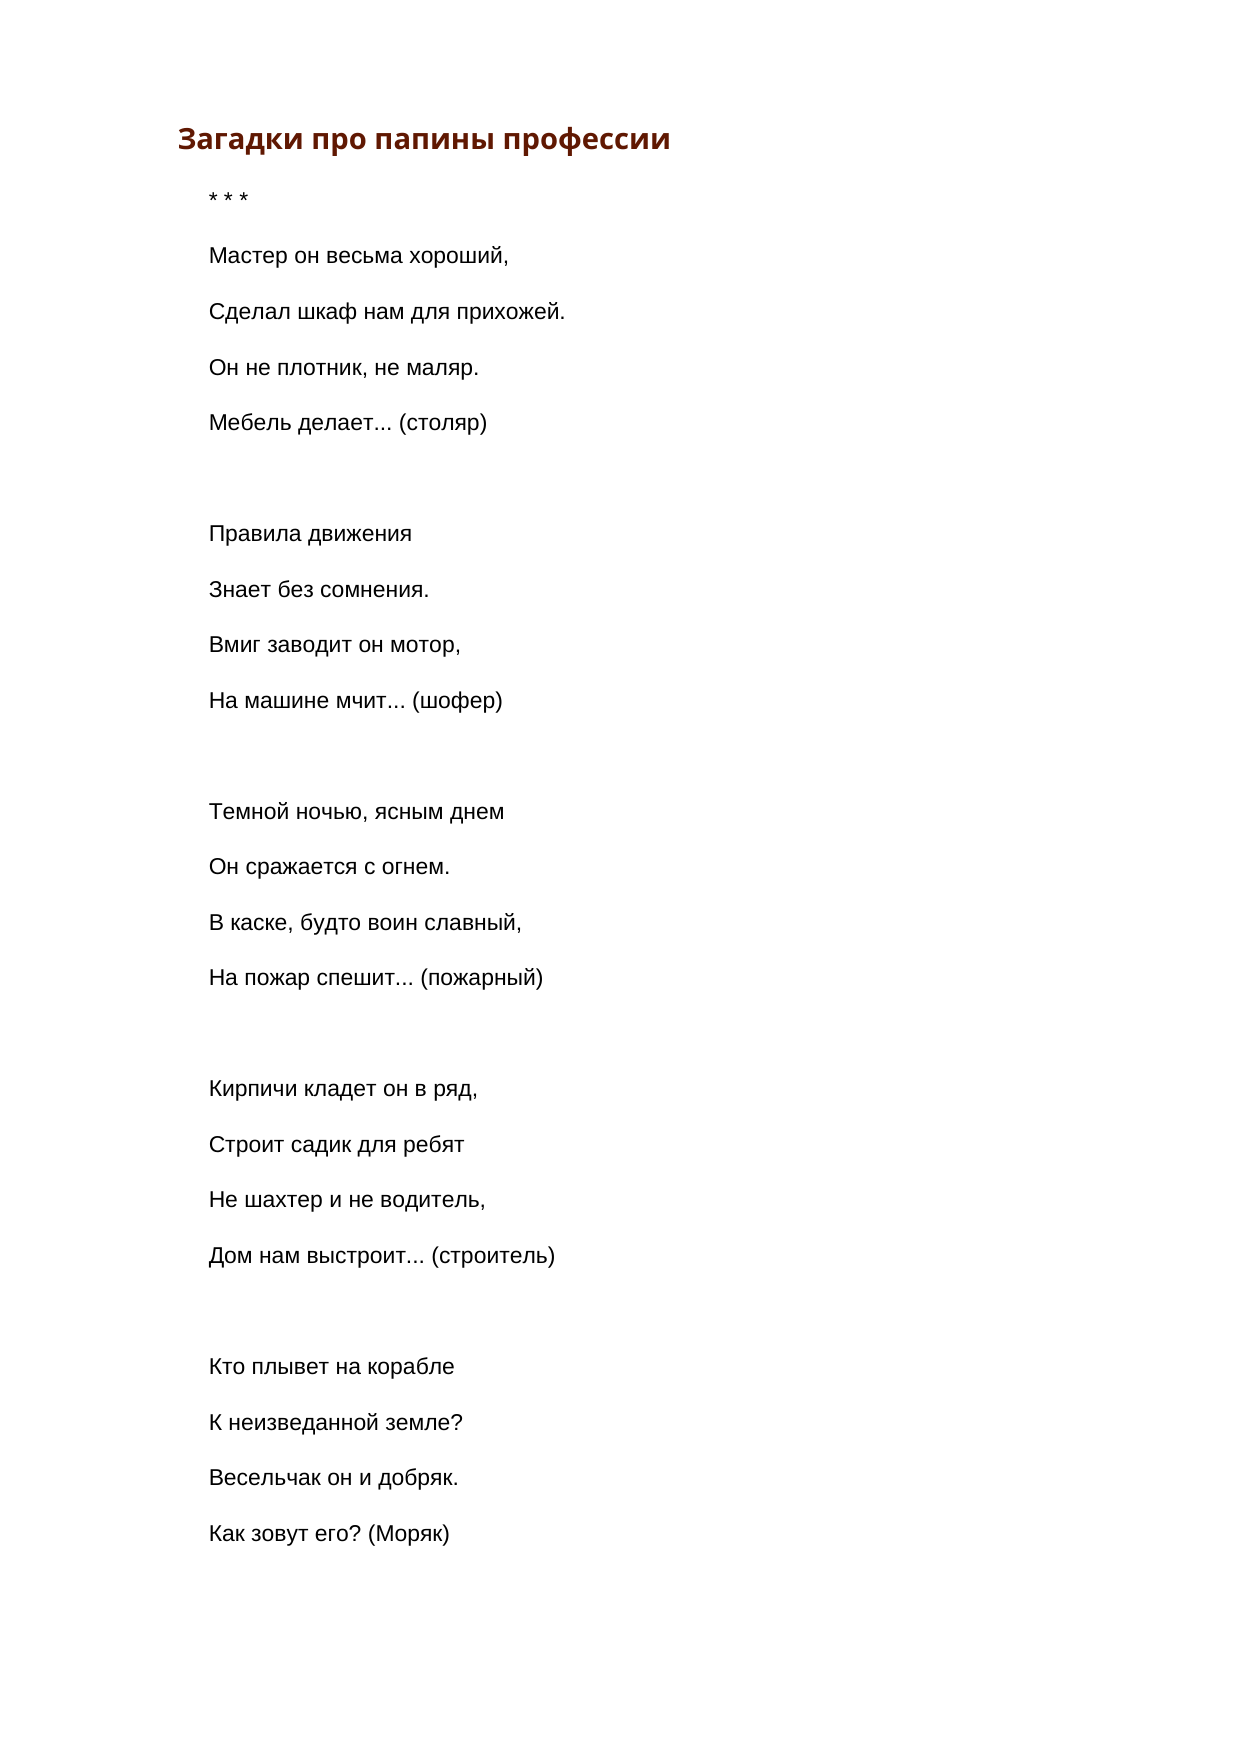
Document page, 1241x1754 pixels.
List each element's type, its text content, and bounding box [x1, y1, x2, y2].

text Загадки про папины профессии [177, 118, 1152, 158]
text На машине мчит... (шофер) [177, 687, 1152, 713]
text Дом нам выстроит... (строитель) [177, 1242, 1152, 1268]
text Весельчак он и добряк. [177, 1464, 1152, 1490]
text Мастер он весьма хороший, [177, 242, 1152, 269]
text Он не плотник, не маляр. [177, 353, 1152, 380]
text Как зовут его? (Моряк) [177, 1519, 1152, 1546]
text Правила движения [177, 520, 1152, 546]
text Темной ночью, ясным днем [177, 798, 1152, 824]
text * * * [177, 187, 1152, 213]
text К неизведанной земле? [177, 1408, 1152, 1435]
text Сделал шкаф нам для прихожей. [177, 298, 1152, 324]
text На пожар спешит... (пожарный) [177, 964, 1152, 991]
text Кирпичи кладет он в ряд, [177, 1075, 1152, 1102]
text Вмиг заводит он мотор, [177, 631, 1152, 657]
text Мебель делает... (столяр) [177, 409, 1152, 435]
text Знает без сомнения. [177, 576, 1152, 602]
text Не шахтер и не водитель, [177, 1186, 1152, 1213]
text В каске, будто воин славный, [177, 909, 1152, 935]
text Кто плывет на корабле [177, 1353, 1152, 1379]
text Строит садик для ребят [177, 1131, 1152, 1157]
text Он сражается с огнем. [177, 853, 1152, 879]
